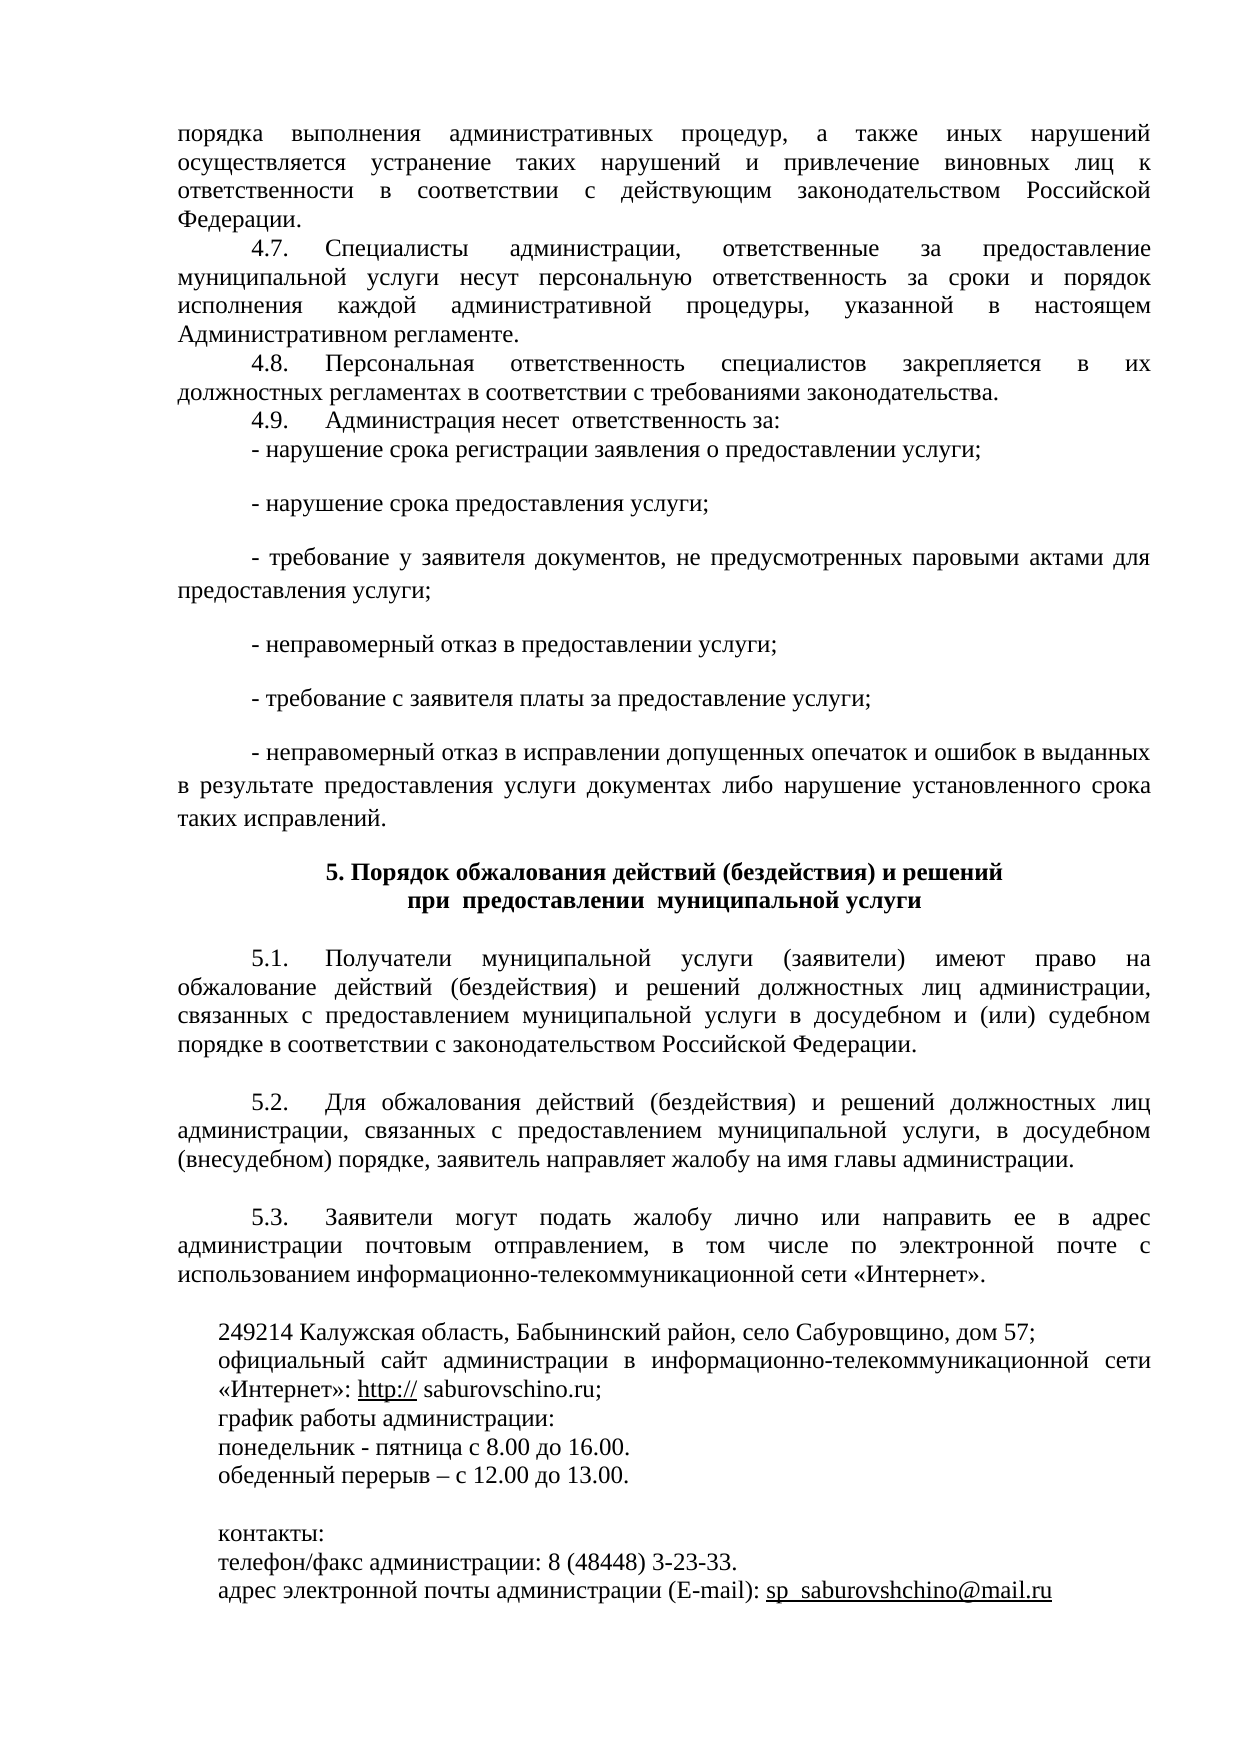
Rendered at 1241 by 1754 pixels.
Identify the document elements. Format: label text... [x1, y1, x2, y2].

list Персональная ответственность специалистов закрепляется в их должностных регламентах в соответствии с требованиями законодательства. [177, 348, 1152, 406]
text телефон/факс администрации: 8 (48448) 3-23-33. [218, 1547, 1152, 1575]
text - нарушение срока предоставления услуги; [177, 488, 1152, 517]
text понедельник - пятница с 8.00 до 16.00. [218, 1432, 1152, 1460]
list Специалисты администрации, ответственные за предоставление муниципальной услуги несут персональную ответственность за сроки и порядок исполнения каждой административной процедуры, указанной в настоящем Административном регламенте. [177, 233, 1152, 348]
text - неправомерный отказ в предоставлении услуги; [177, 629, 1152, 658]
text официальный сайт администрации в информационно-телекоммуникационной сети «Интернет»: http:// saburovschino.ru; [218, 1345, 1152, 1403]
list Заявители могут подать жалобу лично или направить ее в адрес администрации почтовым отправлением, в том числе по электронной почте с использованием информационно-телекоммуникационной сети «Интернет». [177, 1202, 1152, 1288]
text - требование с заявителя платы за предоставление услуги; [177, 683, 1152, 712]
text при предоставлении муниципальной услуги [177, 885, 1152, 914]
list 249214 Калужская область, Бабынинский район, село Сабуровщино, дом 57; [218, 1317, 1152, 1345]
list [177, 118, 1152, 233]
text - неправомерный отказ в исправлении допущенных опечаток и ошибок в выданных в результате предоставления услуги документах либо нарушение установленного срока таких исправлений. [177, 737, 1152, 831]
list Администрация несет ответственность за: [177, 406, 1152, 434]
text контакты: [218, 1518, 1152, 1547]
text - требование у заявителя документов, не предусмотренных паровыми актами для предоставления услуги; [177, 542, 1152, 604]
text - нарушение срока регистрации заявления о предоставлении услуги; [177, 434, 1152, 463]
text график работы администрации: [218, 1403, 1152, 1432]
text 5. Порядок обжалования действий (бездействия) и решений [177, 857, 1152, 885]
text обеденный перерыв – с 12.00 до 13.00. [218, 1460, 1152, 1489]
text адрес электронной почты администрации (E-mail): sp_saburovshchino@mail.ru [218, 1575, 1152, 1604]
list Для обжалования действий (бездействия) и решений должностных лиц администрации, связанных с предоставлением муниципальной услуги, в досудебном (внесудебном) порядке, заявитель направляет жалобу на имя главы администрации. [177, 1087, 1152, 1173]
list Получатели муниципальной услуги (заявители) имеют право на обжалование действий (бездействия) и решений должностных лиц администрации, связанных с предоставлением муниципальной услуги в досудебном и (или) судебном порядке в соответствии с законодательством Российской Федерации. [177, 943, 1152, 1058]
